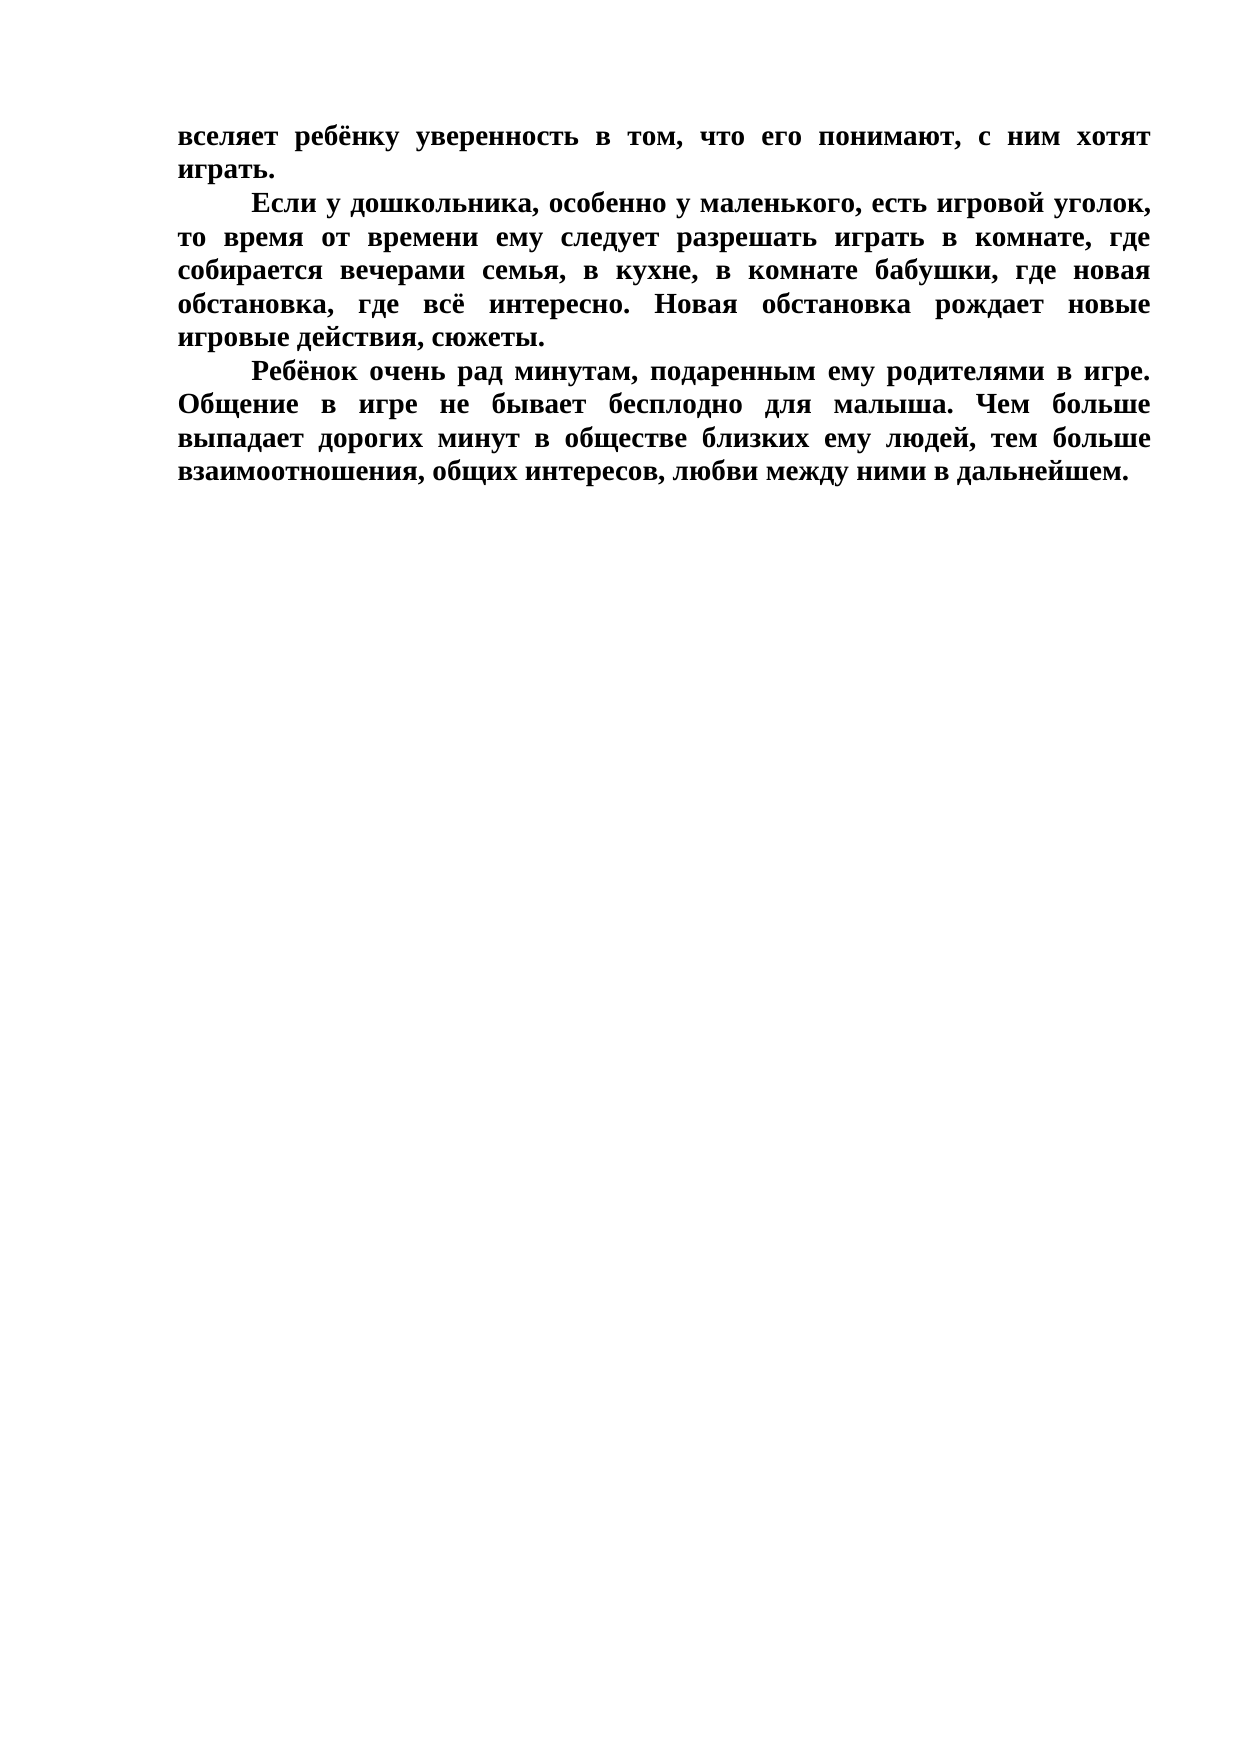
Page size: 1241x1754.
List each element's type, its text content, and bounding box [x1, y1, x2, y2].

text Если у дошкольника, особенно у маленького, есть игровой уголок, то время от времени ему следует разрешать играть в комнате, где собирается вечерами семья, в кухне, в комнате бабушки, где новая обстановка, где всё интересно. Новая обстановка рождает новые игровые действия, сюжеты. [177, 185, 1152, 353]
text Ребёнок очень рад минутам, подаренным ему родителями в игре. Общение в игре не бывает бесплодно для малыша. Чем больше выпадает дорогих минут в обществе близких ему людей, тем больше взаимоотношения, общих интересов, любви между ними в дальнейшем. [177, 353, 1152, 487]
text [177, 118, 1152, 185]
